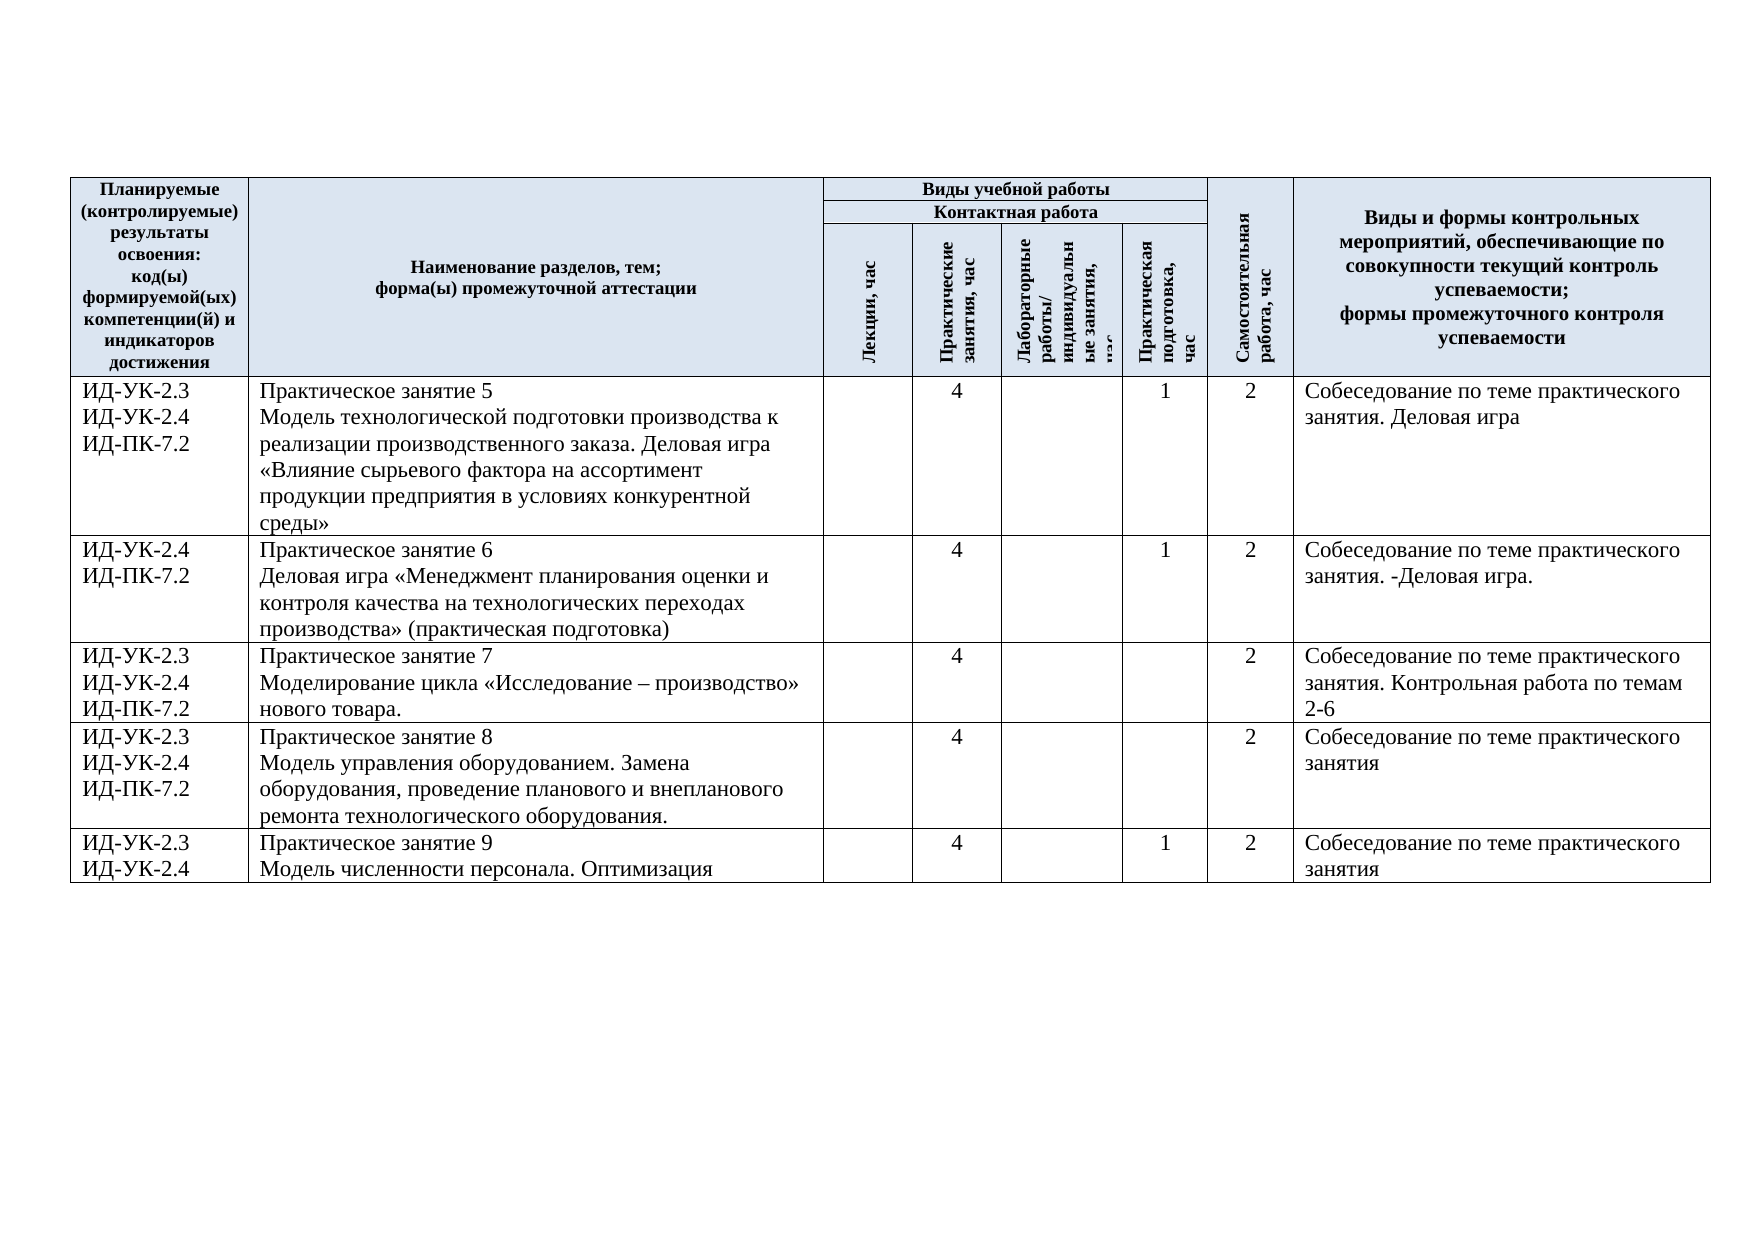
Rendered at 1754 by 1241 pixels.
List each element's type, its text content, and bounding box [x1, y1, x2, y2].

table_cell Собеседование по теме практического занятия [1294, 723, 1710, 828]
table_cell 2 [1208, 829, 1293, 882]
table_cell 2 [1208, 377, 1293, 535]
table_cell Собеседование по теме практического занятия. Деловая игра [1294, 377, 1710, 535]
table_cell 4 [913, 829, 1001, 882]
table_cell Практическое занятие 9 Модель численности персонала. Оптимизация численности персонала. [249, 829, 823, 882]
table_cell 4 [913, 536, 1001, 642]
table_cell Практические занятия, час [913, 224, 1001, 376]
table_cell Лекции, час [824, 224, 912, 376]
table_cell Практическая подготовка, час [1123, 224, 1207, 376]
table_header Виды учебной работы [824, 178, 1207, 200]
table_cell [824, 723, 912, 828]
table_cell 4 [913, 723, 1001, 828]
table_header Самостоятельная работа, час [1208, 178, 1293, 376]
table_cell Практическое занятие 6 Деловая игра «Менеджмент планирования оценки и контроля качества на технологических переходах производства» (практическая подготовка) [249, 536, 823, 642]
table_cell Собеседование по теме практического занятия. -Деловая игра. [1294, 536, 1710, 642]
table_header Планируемые (контролируемые) результаты освоения: код(ы) формируемой(ых) компетенции(й) и индикаторов достижения компетенций [71, 178, 248, 376]
table_cell Собеседование по теме практического занятия [1294, 829, 1710, 882]
table_cell 2 [1208, 643, 1293, 722]
table_cell [1002, 377, 1122, 535]
table_cell ИД-УК-2.3 ИД-УК-2.4 ИД-ПК-7.2 [71, 723, 248, 828]
table_cell Практическое занятие 7 Моделирование цикла «Исследование – производство» нового товара. [249, 643, 823, 722]
table_header Виды и формы контрольных мероприятий, обеспечивающие по совокупности текущий контроль успеваемости; формы промежуточного контроля успеваемости [1294, 178, 1710, 376]
table_cell Практическое занятие 8 Модель управления оборудованием. Замена оборудования, проведение планового и внепланового ремонта технологического оборудования. [249, 723, 823, 828]
table_cell [1002, 643, 1122, 722]
table_cell Лабораторные работы/ индивидуальные занятия, час [1002, 224, 1122, 376]
table_cell [1002, 536, 1122, 642]
table_cell 4 [913, 377, 1001, 535]
table_cell 1 [1123, 377, 1207, 535]
table_cell ИД-УК-2.3 ИД-УК-2.4 ИД-ПК-7.2 [71, 829, 248, 882]
table_cell ИД-УК-2.4 ИД-ПК-7.2 [71, 536, 248, 642]
table_cell 1 [1123, 829, 1207, 882]
table_cell [1123, 643, 1207, 722]
table_cell Практическое занятие 5 Модель технологической подготовки производства к реализации производственного заказа. Деловая игра «Влияние сырьевого фактора на ассортимент продукции предприятия в условиях конкурентной среды» [249, 377, 823, 535]
table_cell [824, 643, 912, 722]
table_cell [1123, 723, 1207, 828]
table_cell [1002, 829, 1122, 882]
table_cell 2 [1208, 536, 1293, 642]
table_cell 1 [1123, 536, 1207, 642]
table_cell ИД-УК-2.3 ИД-УК-2.4 ИД-ПК-7.2 [71, 377, 248, 535]
table_cell ИД-УК-2.3 ИД-УК-2.4 ИД-ПК-7.2 [71, 643, 248, 722]
table_cell Контактная работа [824, 201, 1207, 222]
table_header Наименование разделов, тем; форма(ы) промежуточной аттестации [249, 178, 823, 376]
table_cell [824, 829, 912, 882]
table_cell [1002, 723, 1122, 828]
table_cell [824, 536, 912, 642]
table_cell 2 [1208, 723, 1293, 828]
table_cell Собеседование по теме практического занятия. Контрольная работа по темам 2-6 [1294, 643, 1710, 722]
table_cell 4 [913, 643, 1001, 722]
table_cell [824, 377, 912, 535]
